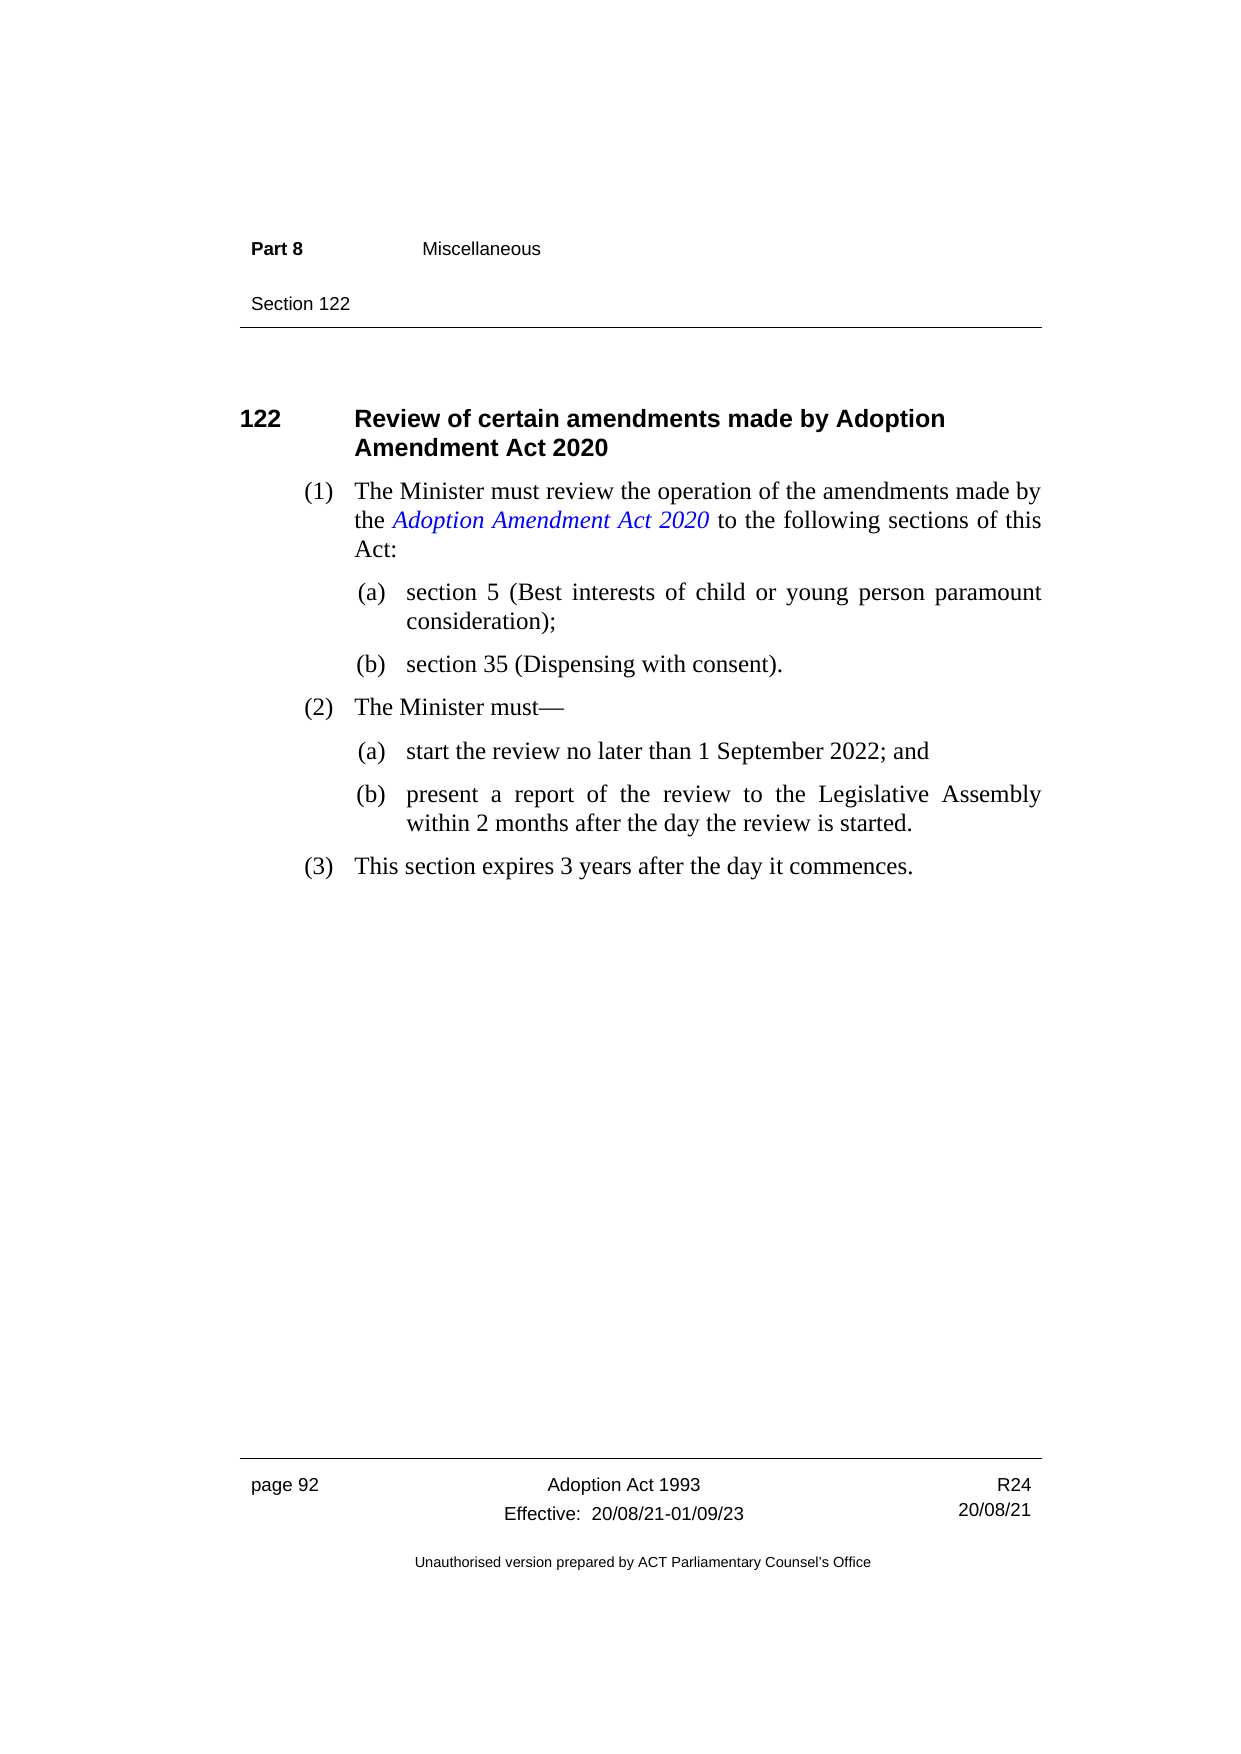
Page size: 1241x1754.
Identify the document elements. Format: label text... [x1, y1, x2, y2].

text (b) present a report of the review to the Legislative Assembly within 2 months after the day the review is started. [239, 779, 1042, 837]
text (3) This section expires 3 years after the day it commences. [239, 851, 1042, 880]
text 122 Review of certain amendments made by Adoption Amendment Act 2020 [239, 404, 1042, 462]
text (a) start the review no later than 1 September 2022; and [239, 736, 1042, 764]
text (a) section 5 (Best interests of child or young person paramount consideration); [239, 577, 1042, 634]
text (b) section 35 (Dispensing with consent). [239, 649, 1042, 678]
text (1) The Minister must review the operation of the amendments made by the Adoption Amendment Act 2020 to the following sections of this Act: [239, 476, 1042, 562]
text (2) The Minister must— [239, 692, 1042, 721]
